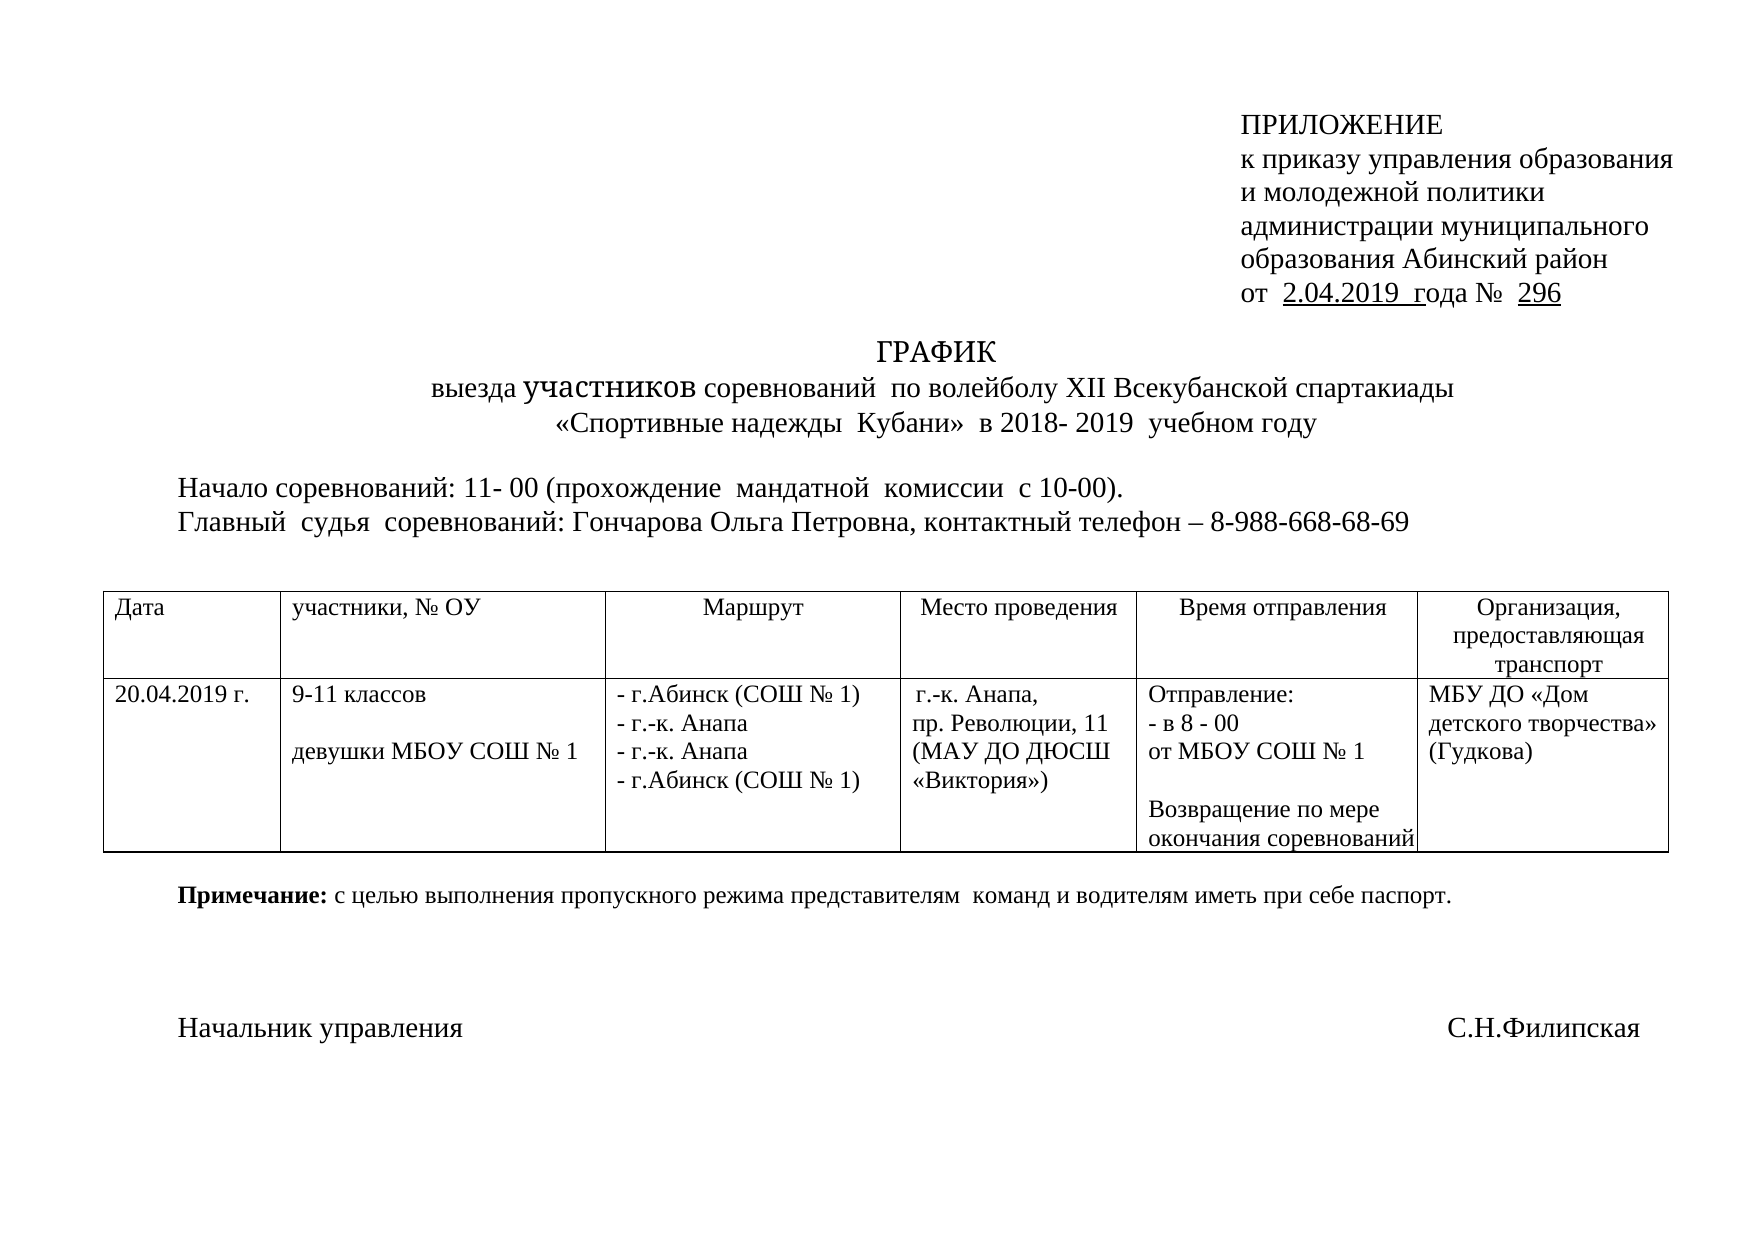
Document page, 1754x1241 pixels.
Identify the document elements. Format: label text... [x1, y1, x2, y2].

subtitle «Спортивные надежды Кубани» в 2018- 2019 учебном году [177, 405, 1695, 438]
table_header Дата [104, 592, 280, 678]
text Примечание: с целью выполнения пропускного режима представителям команд и водителям иметь при себе паспорт. [177, 881, 1695, 909]
text администрации муниципального [1240, 208, 1695, 242]
table_header Маршрут [606, 592, 900, 678]
table_header Место проведения [901, 592, 1136, 678]
text ПРИЛОЖЕНИЕ [1167, 107, 1695, 141]
text к приказу управления образования и молодежной политики [1240, 141, 1695, 208]
table_header Время отправления [1137, 592, 1417, 678]
table_cell МБУ ДО «Дом детского творчества» (Гудкова) [1418, 679, 1668, 851]
subtitle ГРАФИК [177, 337, 1695, 370]
table_cell - г.Абинск (СОШ № 1) - г.-к. Анапа - г.-к. Анапа - г.Абинск (СОШ № 1) [606, 679, 900, 851]
text Начальник управления С.Н.Филипская [177, 1010, 1695, 1043]
text образования Абинский район [1240, 242, 1695, 275]
table_cell Отправление: - в 8 - 00 от МБОУ СОШ № 1 Возвращение по мере окончания соревнований [1137, 679, 1417, 851]
subtitle Главный судья соревнований: Гончарова Ольга Петровна, контактный телефон – 8-988-668-68-69 [177, 504, 1695, 538]
subtitle выезда участников соревнований по волейболу ХII Всекубанской спартакиады [177, 370, 1695, 405]
subtitle Начало соревнований: 11- 00 (прохождение мандатной комиссии с 10-00). [177, 471, 1695, 504]
table_cell 20.04.2019 г. [104, 679, 280, 851]
table_cell 9-11 классов девушки МБОУ СОШ № 1 [281, 679, 605, 851]
table_header участники, № ОУ [281, 592, 605, 678]
text от 2.04.2019 года № 296 [1240, 275, 1695, 309]
table_header Организация, предоставляющая транспорт [1418, 592, 1668, 678]
table_cell г.-к. Анапа, пр. Революции, 11 (МАУ ДО ДЮСШ «Виктория») [901, 679, 1136, 851]
